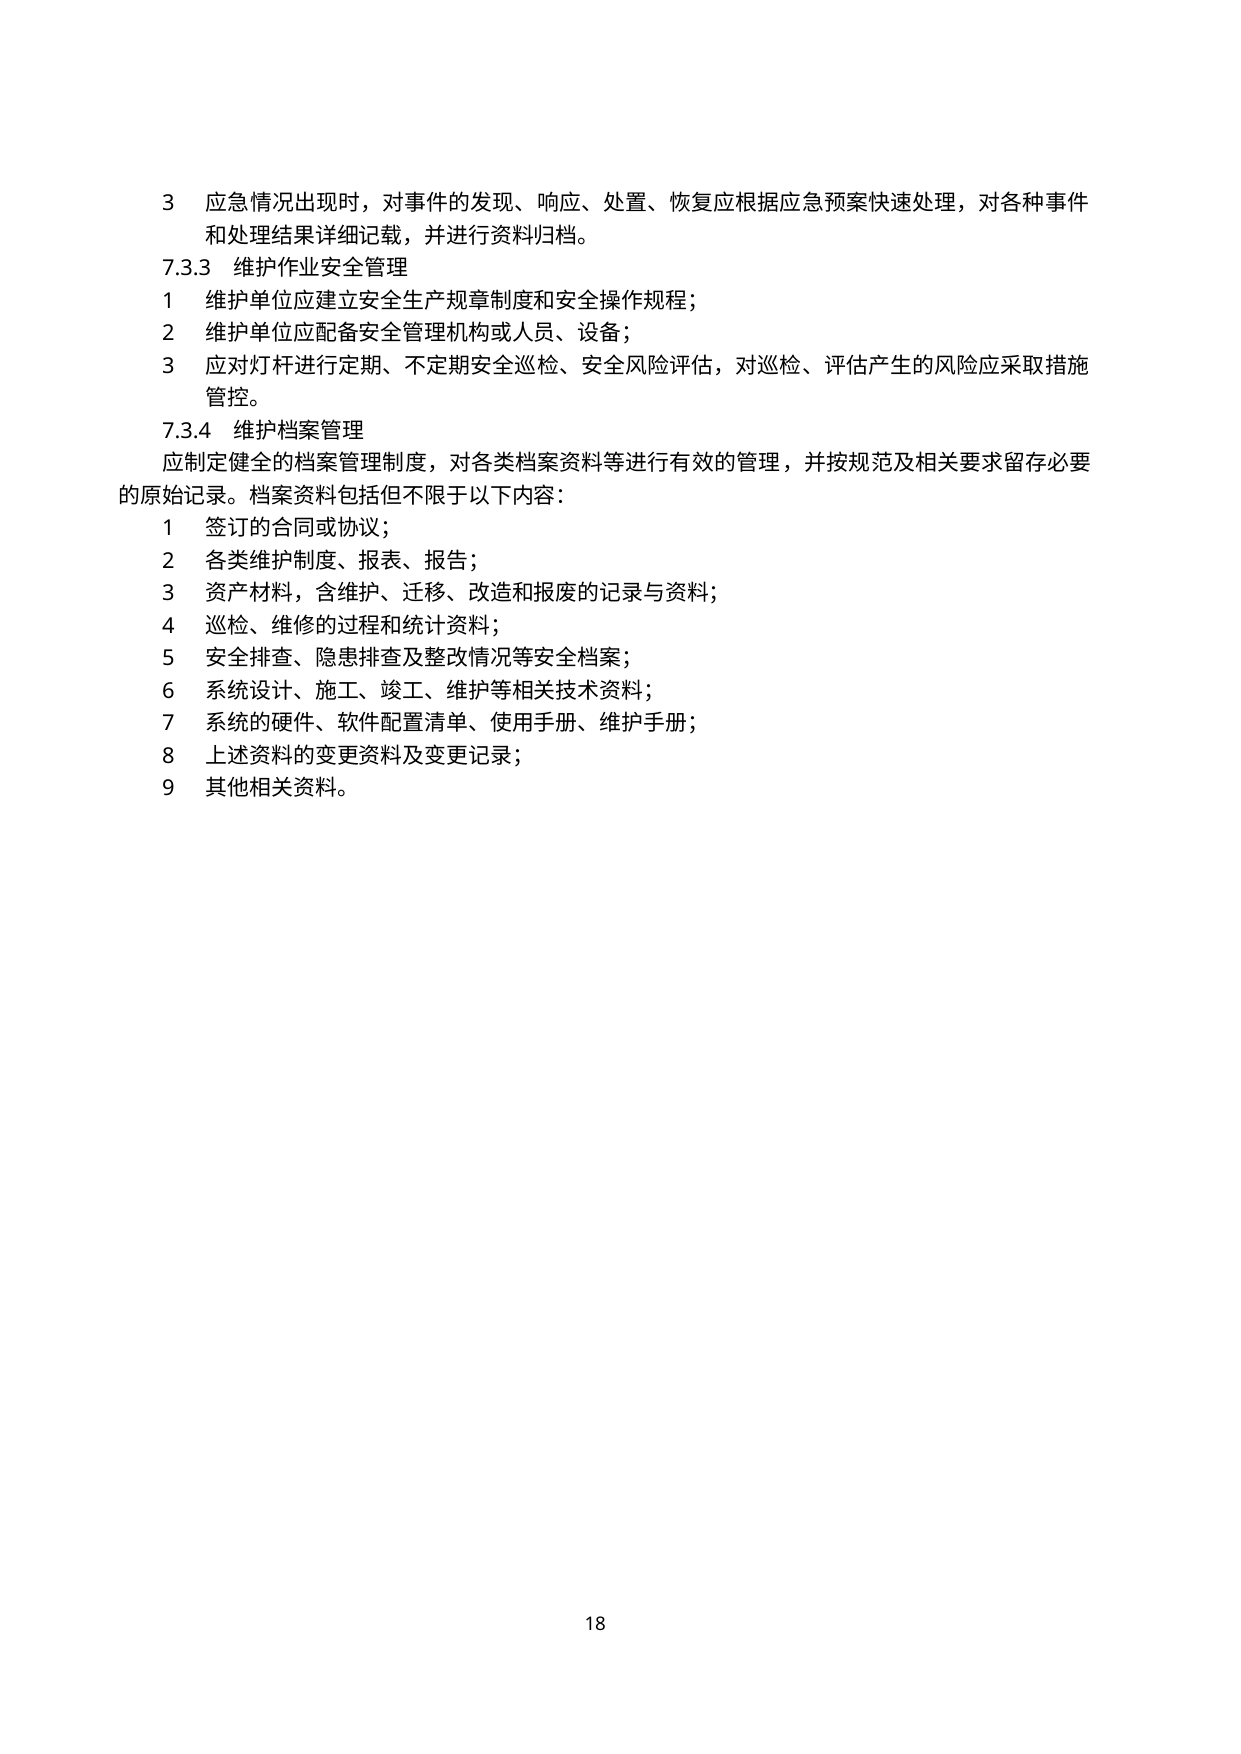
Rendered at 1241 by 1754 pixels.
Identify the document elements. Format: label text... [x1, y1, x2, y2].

text 维护档案管理 [162, 412, 1093, 445]
list 签订的合同或协议； [162, 510, 1093, 542]
list 应急情况出现时，对事件的发现、响应、处置、恢复应根据应急预案快速处理，对各种事件和处理结果详细记载，并进行资料归档。 [162, 185, 1093, 250]
list 应对灯杆进行定期、不定期安全巡检、安全风险评估，对巡检、评估产生的风险应采取措施管控。 [162, 347, 1093, 412]
list 巡检、维修的过程和统计资料； [162, 607, 1093, 640]
list 各类维护制度、报表、报告； [162, 542, 1093, 575]
list 其他相关资料。 [162, 770, 1093, 802]
list 上述资料的变更资料及变更记录； [162, 737, 1093, 770]
list 系统的硬件、软件配置清单、使用手册、维护手册； [162, 705, 1093, 737]
list 资产材料，含维护、迁移、改造和报废的记录与资料； [162, 575, 1093, 607]
list 系统设计、施工、竣工、维护等相关技术资料； [162, 672, 1093, 705]
list 维护单位应建立安全生产规章制度和安全操作规程； [162, 282, 1093, 315]
list 维护单位应配备安全管理机构或人员、设备； [162, 315, 1093, 347]
text 应制定健全的档案管理制度，对各类档案资料等进行有效的管理，并按规范及相关要求留存必要的原始记录。档案资料包括但不限于以下内容： [118, 445, 1093, 510]
text 维护作业安全管理 [162, 250, 1093, 282]
list 安全排查、隐患排查及整改情况等安全档案； [162, 640, 1093, 672]
